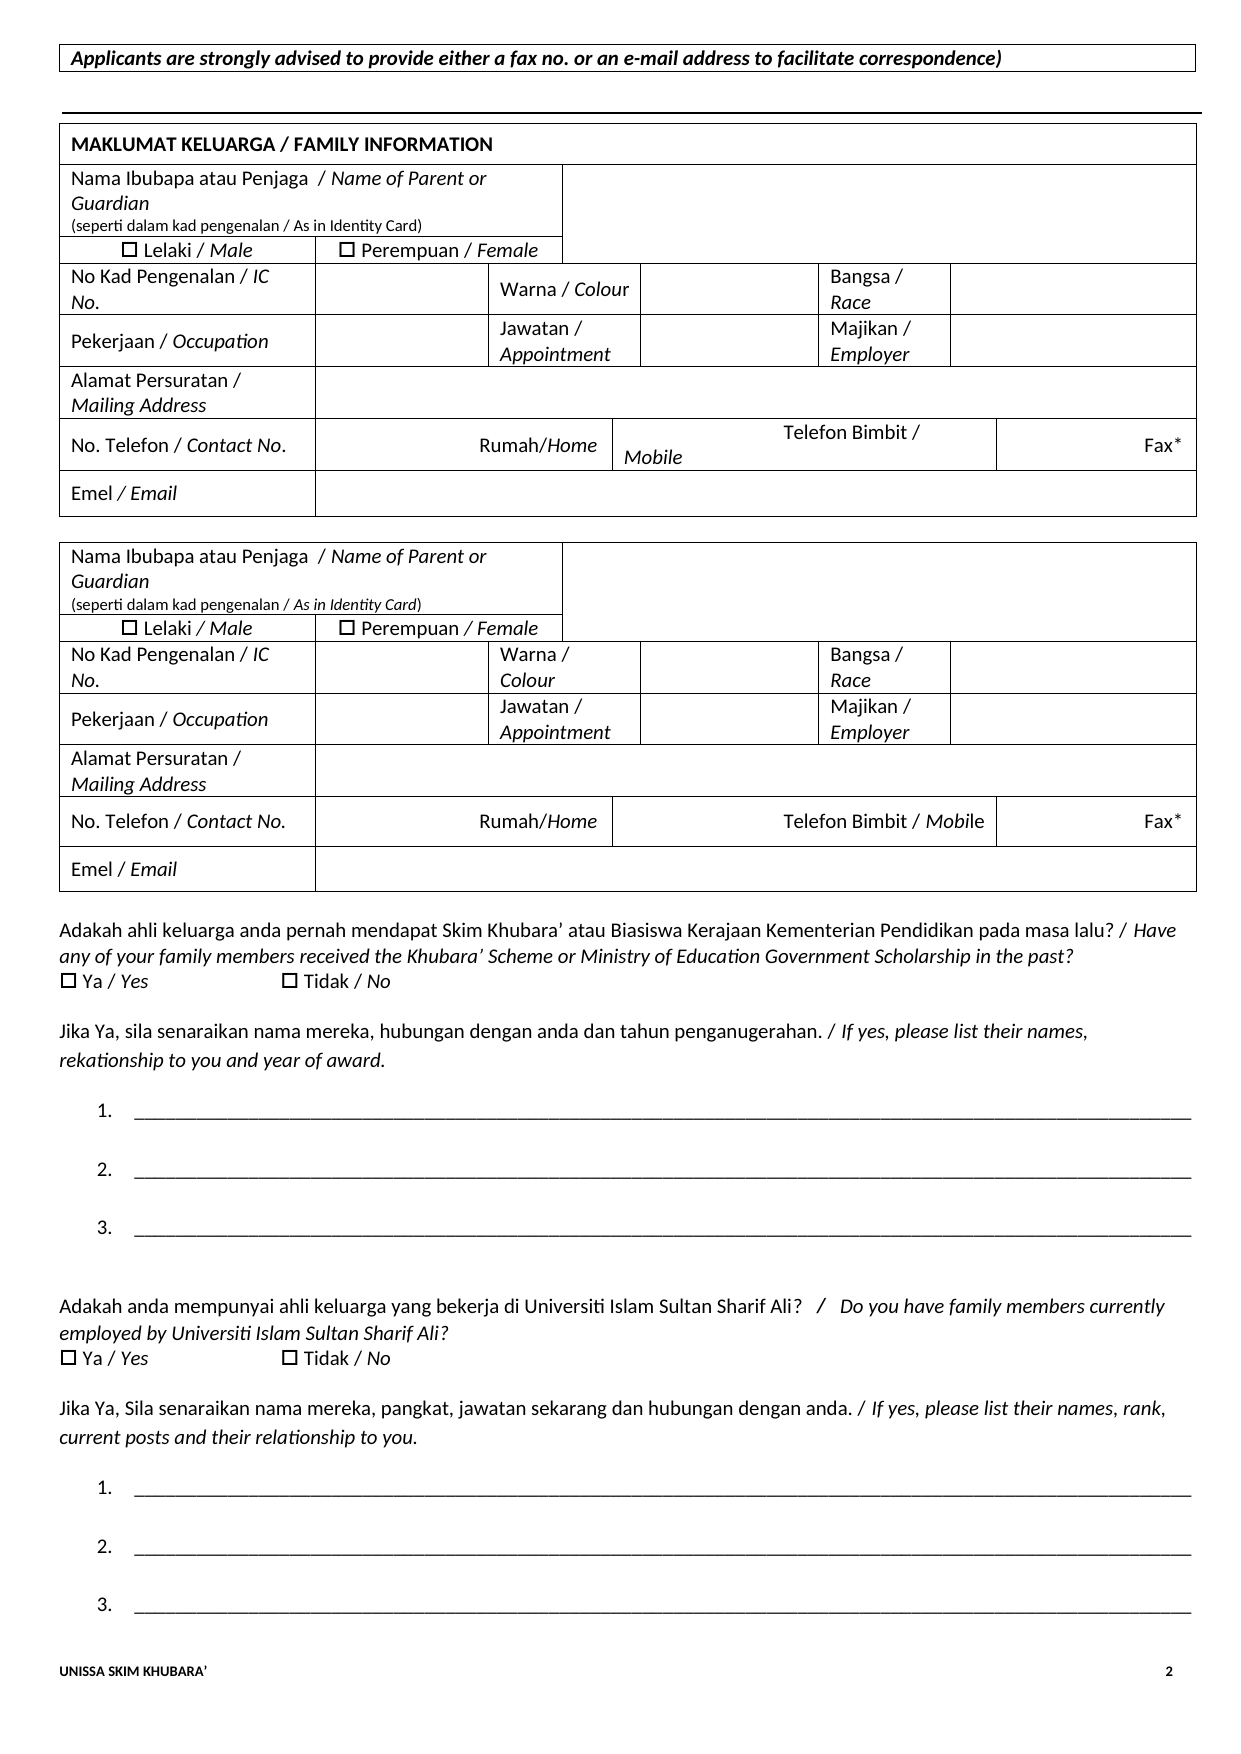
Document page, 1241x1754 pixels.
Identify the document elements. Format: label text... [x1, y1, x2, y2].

table_cell Alamat Persuratan / Mailing Address [60, 367, 315, 418]
table_cell Telefon Bimbit / Mobile [613, 419, 996, 470]
table_cell [316, 694, 488, 744]
text Ya / Yes Tidak / No [59, 1345, 1196, 1371]
table_cell Fax* [997, 419, 1196, 470]
list ______________________________________________________________________________________________________ [97, 1156, 1196, 1181]
list ______________________________________________________________________________________________________ [97, 1474, 1196, 1500]
table_cell No. Telefon / Contact No. [60, 797, 315, 846]
table_cell [316, 264, 488, 314]
table_cell Pekerjaan / Occupation [60, 694, 315, 744]
table_cell No Kad Pengenalan / IC No. [60, 642, 315, 692]
table_cell [316, 745, 1196, 796]
table_cell Lelaki / Male [60, 237, 315, 262]
table_cell Perempuan / Female [316, 615, 562, 641]
table_cell [951, 694, 1196, 744]
text Adakah ahli keluarga anda pernah mendapat Skim Khubara’ atau Biasiswa Kerajaan Kementerian Pendidikan pada masa lalu? / Have any of your family members received the Khubara’ Scheme or Ministry of Education Government Scholarship in the past? [59, 918, 1196, 968]
table_cell Warna / Colour [489, 642, 640, 692]
table_cell [951, 264, 1196, 314]
table_cell Jawatan / Appointment [489, 315, 640, 366]
table_cell Perempuan / Female [316, 237, 562, 262]
table_cell Fax* [997, 797, 1196, 846]
table_cell Telefon Bimbit / Mobile [613, 797, 996, 846]
table_cell Majikan / Employer [819, 315, 950, 366]
table_header Nama Ibubapa atau Penjaga / Name of Parent or Guardian (seperti dalam kad pengenalan / As in Identity Card) [60, 543, 562, 614]
table_cell [316, 847, 1196, 891]
table_cell Pekerjaan / Occupation [60, 315, 315, 366]
table_cell Lelaki / Male [60, 615, 315, 641]
table_cell [641, 642, 818, 692]
table_cell [316, 315, 488, 366]
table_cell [60, 45, 1195, 71]
list ______________________________________________________________________________________________________ [97, 1214, 1196, 1240]
table_cell Bangsa / Race [819, 642, 950, 692]
table_cell [641, 694, 818, 744]
table_cell [951, 642, 1196, 692]
table_cell [563, 165, 1196, 262]
table_cell [951, 315, 1196, 366]
table_cell Bangsa / Race [819, 264, 950, 314]
table_cell Jawatan / Appointment [489, 694, 640, 744]
list ______________________________________________________________________________________________________ [97, 1533, 1196, 1558]
table_cell [316, 642, 488, 692]
table_cell No. Telefon / Contact No. [60, 419, 315, 470]
table_cell [316, 471, 1196, 516]
text Jika Ya, sila senaraikan nama mereka, hubungan dengan anda dan tahun penganugerahan. / If yes, please list their names, rekationship to you and year of award. [59, 1018, 1196, 1073]
table_header [563, 543, 1196, 641]
list ______________________________________________________________________________________________________ [97, 1098, 1196, 1123]
table_cell [641, 315, 818, 366]
list ______________________________________________________________________________________________________ [97, 1591, 1196, 1617]
text Adakah anda mempunyai ahli keluarga yang bekerja di Universiti Islam Sultan Sharif Ali? / Do you have family members currently employed by Universiti Islam Sultan Sharif Ali? [59, 1293, 1196, 1345]
table_cell Emel / Email [60, 471, 315, 516]
table_cell Emel / Email [60, 847, 315, 891]
table_cell Alamat Persuratan / Mailing Address [60, 745, 315, 796]
table_cell Rumah/Home [316, 797, 612, 846]
table_cell [316, 367, 1196, 418]
table_cell [641, 264, 818, 314]
table_header MAKLUMAT KELUARGA / FAMILY INFORMATION [60, 124, 1196, 164]
table_cell Warna / Colour [489, 264, 640, 314]
table_cell Nama Ibubapa atau Penjaga / Name of Parent or Guardian (seperti dalam kad pengenalan / As in Identity Card) [60, 165, 562, 236]
text Jika Ya, Sila senaraikan nama mereka, pangkat, jawatan sekarang dan hubungan dengan anda. / If yes, please list their names, rank, current posts and their relationship to you. [59, 1395, 1196, 1450]
table_cell Majikan / Employer [819, 694, 950, 744]
table_cell No Kad Pengenalan / IC No. [60, 264, 315, 314]
text Ya / Yes Tidak / No [59, 968, 1196, 994]
table_cell Rumah/Home [316, 419, 612, 470]
